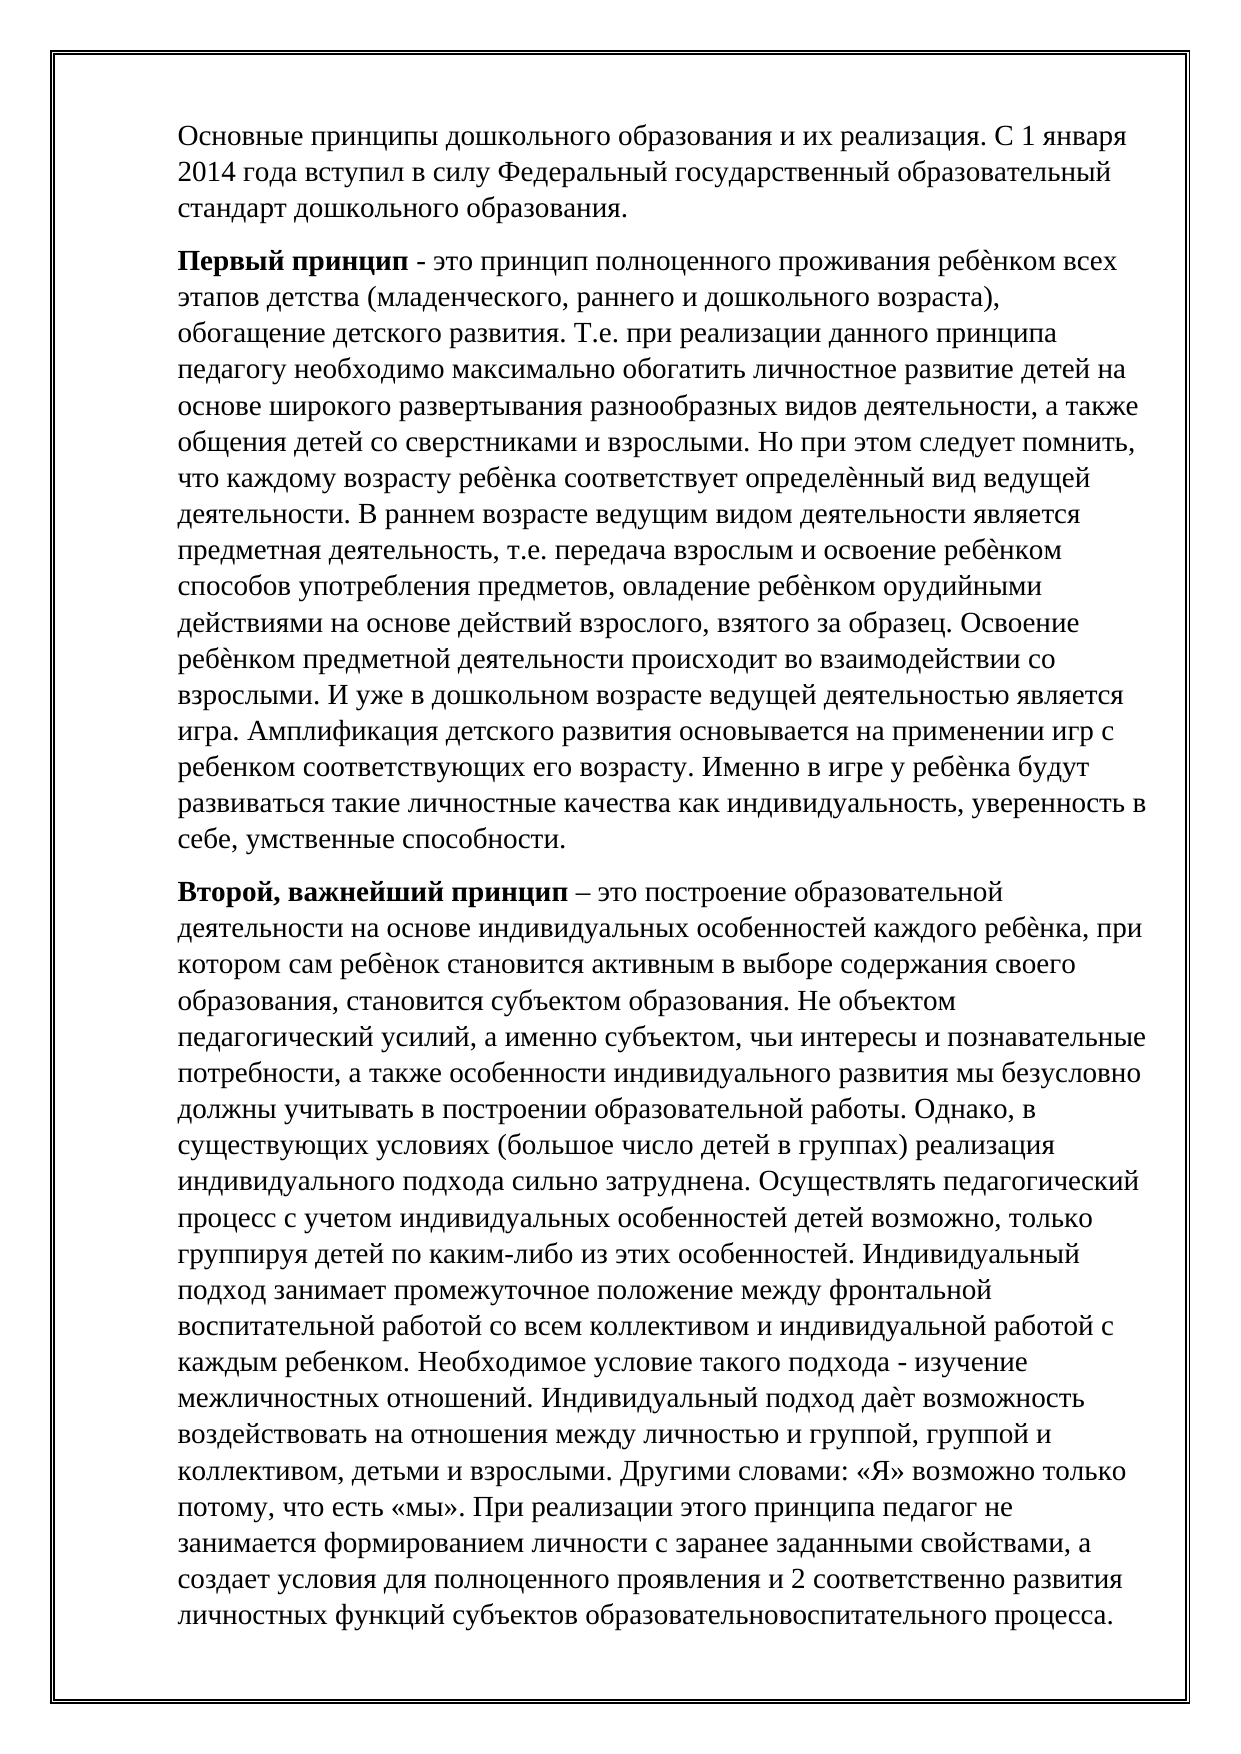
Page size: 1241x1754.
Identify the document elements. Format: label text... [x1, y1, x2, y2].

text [177, 874, 1152, 1631]
text Первый принцип - это принцип полноценного проживания ребѐнком всех этапов детства (младенческого, раннего и дошкольного возраста), обогащение детского развития. Т.е. при реализации данного принципа педагогу необходимо максимально обогатить личностное развитие детей на основе широкого развертывания разнообразных видов деятельности, а также общения детей со сверстниками и взрослыми. Но при этом следует помнить, что каждому возрасту ребѐнка соответствует определѐнный вид ведущей деятельности. В раннем возрасте ведущим видом деятельности является предметная деятельность, т.е. передача взрослым и освоение ребѐнком способов употребления предметов, овладение ребѐнком орудийными действиями на основе действий взрослого, взятого за образец. Освоение ребѐнком предметной деятельности происходит во взаимодействии со взрослыми. И уже в дошкольном возрасте ведущей деятельностью является игра. Амплификация детского развития основывается на применении игр с ребенком соответствующих его возрасту. Именно в игре у ребѐнка будут развиваться такие личностные качества как индивидуальность, уверенность в себе, умственные способности. [177, 243, 1152, 855]
text Основные принципы дошкольного образования и их реализация. С 1 января 2014 года вступил в силу Федеральный государственный образовательный стандарт дошкольного образования. [177, 118, 1152, 224]
